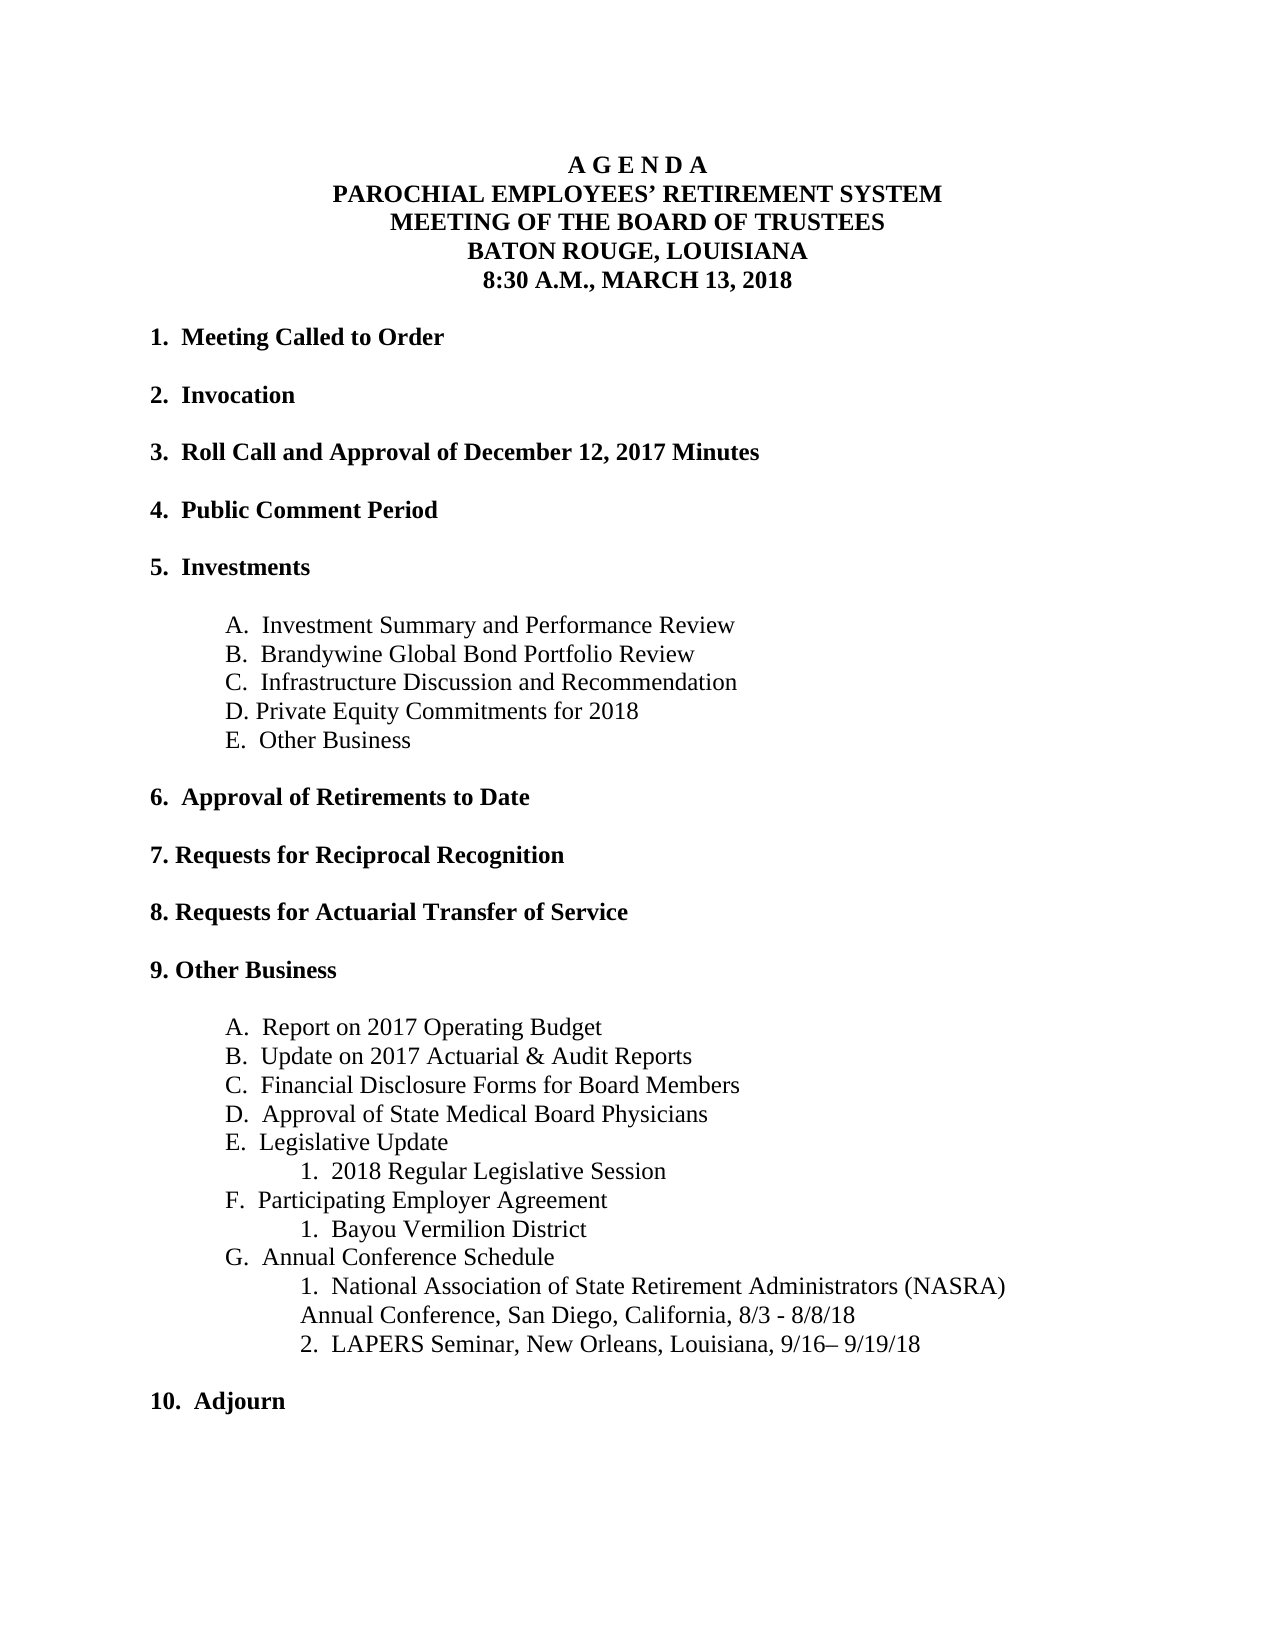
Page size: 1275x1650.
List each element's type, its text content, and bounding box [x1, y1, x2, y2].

text 2. Invocation [150, 380, 1125, 409]
text PAROCHIAL EMPLOYEES’ RETIREMENT SYSTEM [150, 179, 1125, 207]
text B. Update on 2017 Actuarial & Audit Reports [150, 1041, 1125, 1070]
text 1. National Association of State Retirement Administrators (NASRA) Annual Conference, San Diego, California, 8/3 - 8/8/18 [300, 1271, 1125, 1329]
text C. Infrastructure Discussion and Recommendation [150, 667, 1125, 696]
text 1. 2018 Regular Legislative Session [150, 1156, 1125, 1185]
text A. Investment Summary and Performance Review [150, 610, 1125, 639]
text 1. Meeting Called to Order [150, 322, 1125, 351]
text MEETING OF THE BOARD OF TRUSTEES [150, 207, 1125, 236]
text 8. Requests for Actuarial Transfer of Service [150, 897, 1125, 926]
text 3. Roll Call and Approval of December 12, 2017 Minutes [150, 437, 1125, 466]
text 5. Investments [150, 552, 1125, 581]
text F. Participating Employer Agreement [150, 1185, 1125, 1214]
text 2. LAPERS Seminar, New Orleans, Louisiana, 9/16– 9/19/18 [300, 1329, 1125, 1357]
text 7. Requests for Reciprocal Recognition [150, 840, 1125, 869]
text 6. Approval of Retirements to Date [150, 782, 1125, 811]
text 8:30 A.M., MARCH 13, 2018 [150, 265, 1125, 294]
text G. Annual Conference Schedule [150, 1242, 1125, 1271]
text E. Other Business [150, 725, 1125, 754]
text B. Brandywine Global Bond Portfolio Review [150, 639, 1125, 667]
text BATON ROUGE, [150, 236, 1125, 265]
text 4. Public Comment Period [150, 495, 1125, 524]
text A G E N D A [150, 150, 1125, 179]
text D. Private Equity Commitments for 2018 [150, 696, 1125, 725]
text 1. Bayou Vermilion District [150, 1214, 1125, 1242]
text C. Financial Disclosure Forms for Board Members [150, 1070, 1125, 1099]
text A. Report on 2017 Operating Budget [150, 1012, 1125, 1041]
text 10. Adjourn [150, 1386, 1125, 1415]
text 9. Other Business [150, 955, 1125, 984]
text D. Approval of State Medical Board Physicians [150, 1099, 1125, 1127]
text E. Legislative Update [150, 1127, 1125, 1156]
